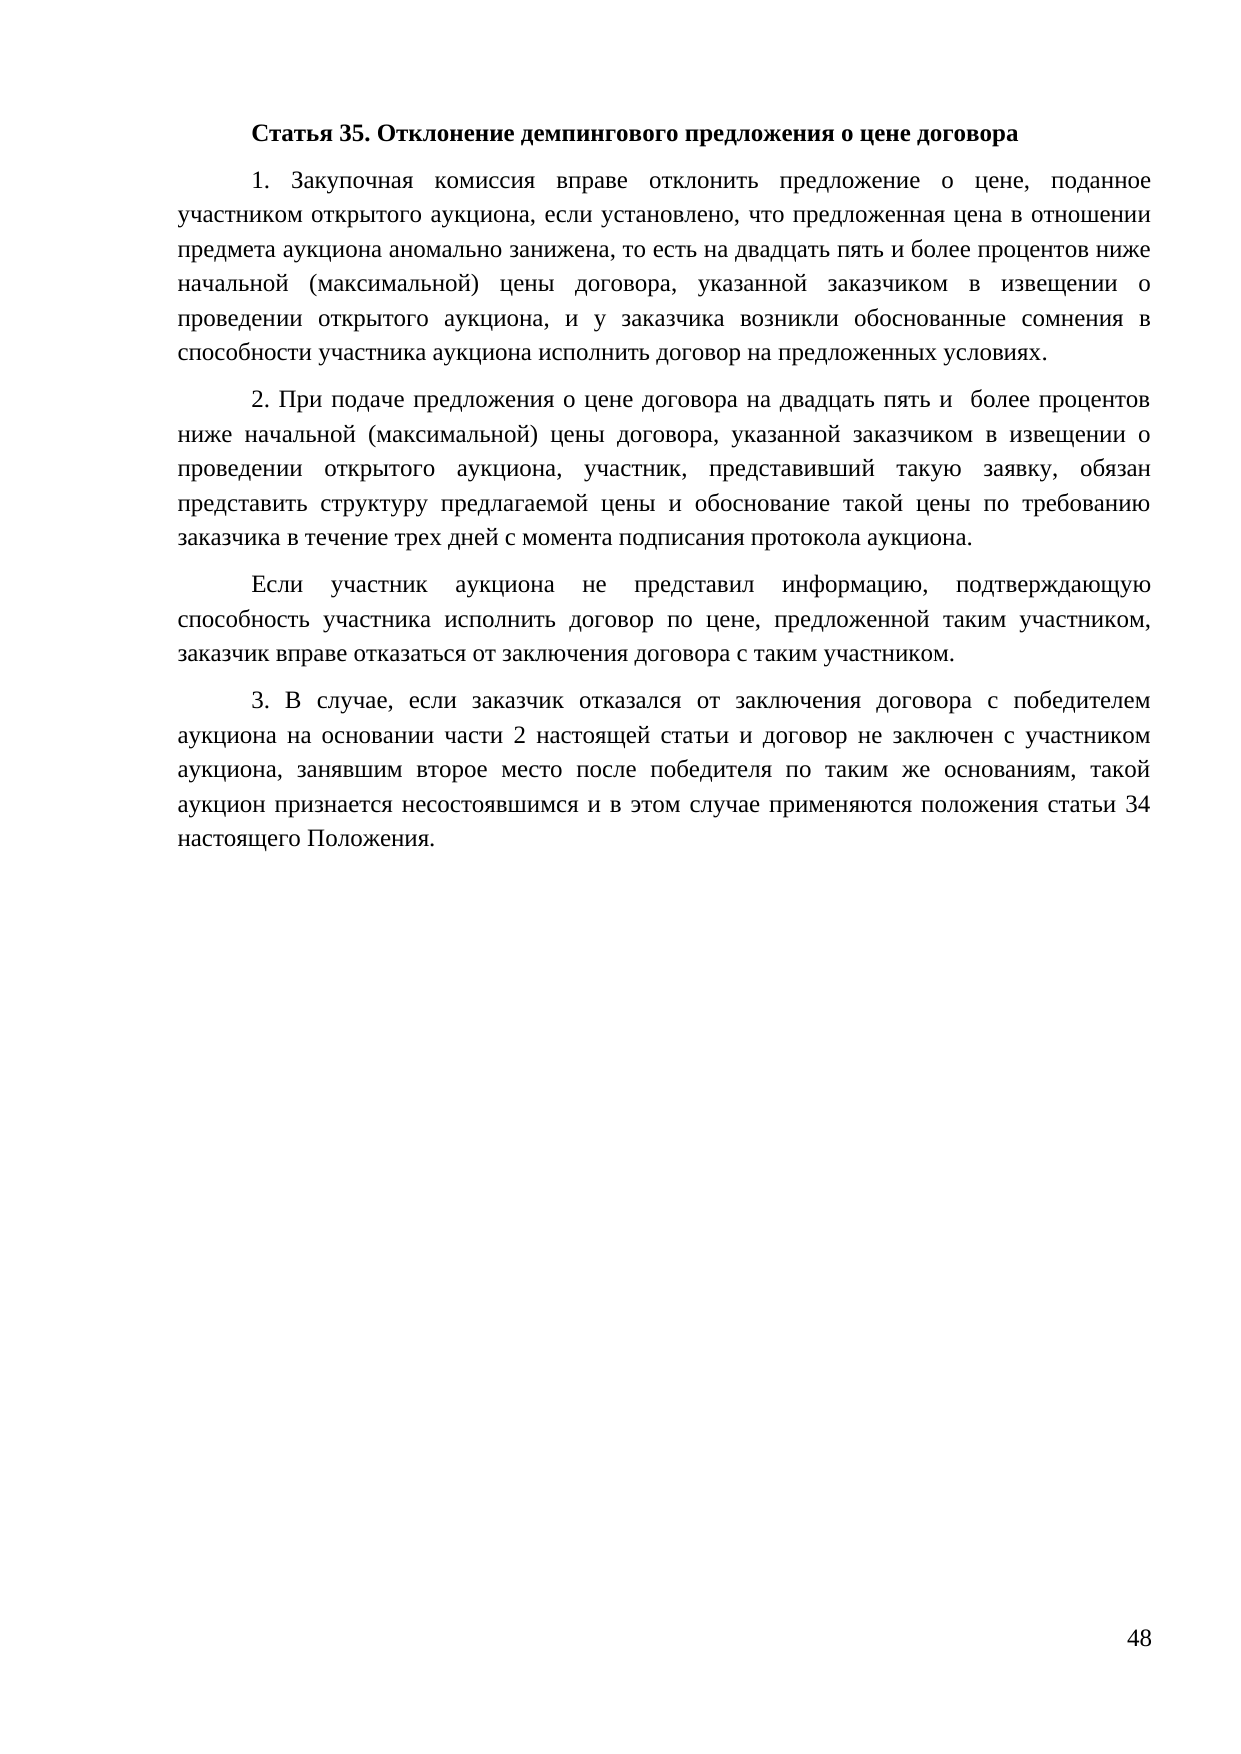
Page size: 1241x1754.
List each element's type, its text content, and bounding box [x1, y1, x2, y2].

text 2. При подаче предложения о цене договора на двадцать пять и более процентов ниже начальной (максимальной) цены договора, указанной заказчиком в извещении о проведении открытого аукциона, участник, представивший такую заявку, обязан представить структуру предлагаемой цены и обоснование такой цены по требованию заказчика в течение трех дней с момента подписания протокола аукциона. [177, 384, 1152, 551]
text 3. В случае, если заказчик отказался от заключения договора с победителем аукциона на основании части 2 настоящей статьи и договор не заключен с участником аукциона, занявшим второе место после победителя по таким же основаниям, такой аукцион признается несостоявшимся и в этом случае применяются положения статьи 34 настоящего Положения. [177, 685, 1152, 852]
text 1. Закупочная комиссия вправе отклонить предложение о цене, поданное участником открытого аукциона, если установлено, что предложенная цена в отношении предмета аукциона аномально занижена, то есть на двадцать пять и более процентов ниже начальной (максимальной) цены договора, указанной заказчиком в извещении о проведении открытого аукциона, и у заказчика возникли обоснованные сомнения в способности участника аукциона исполнить договор на предложенных условиях. [177, 165, 1152, 366]
text Если участник аукциона не представил информацию, подтверждающую способность участника исполнить договор по цене, предложенной таким участником, заказчик вправе отказаться от заключения договора с таким участником. [177, 569, 1152, 667]
subtitle Статья 35. Отклонение демпингового предложения о цене договора [177, 118, 1152, 147]
